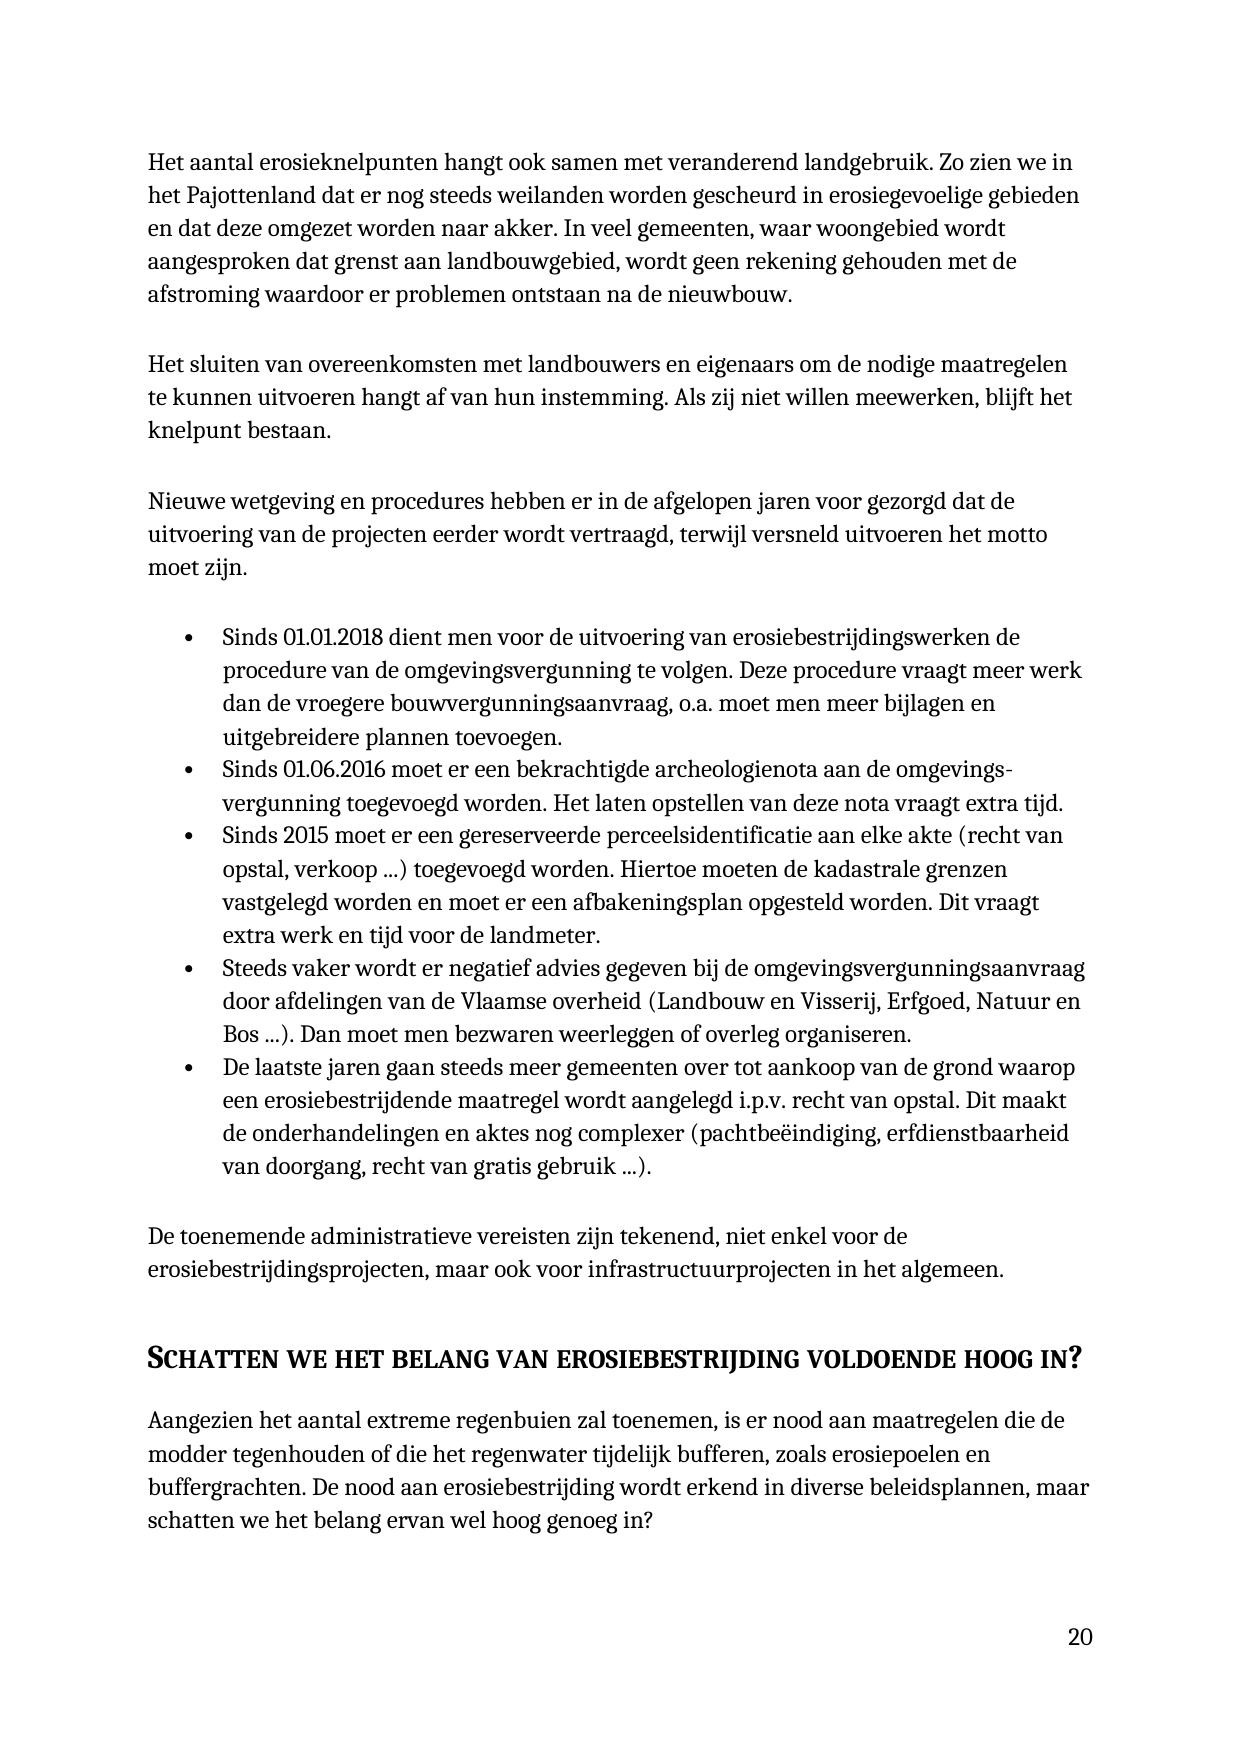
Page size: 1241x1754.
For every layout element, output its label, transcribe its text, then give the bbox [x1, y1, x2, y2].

list Sinds 01.06.2016 moet er een bekrachtigde archeologienota aan de omgevingsvergunning toegevoegd worden. Het laten opstellen van deze nota vraagt extra tijd. [185, 755, 1093, 817]
text Nieuwe wetgeving en procedures hebben er in de afgelopen jaren voor gezorgd dat de uitvoering van de projecten eerder wordt vertraagd, terwijl versneld uitvoeren het motto moet zijn. [148, 487, 1093, 582]
text Schatten we het belang van erosiebestrijding voldoende hoog in? [148, 1338, 1093, 1377]
text Het aantal erosieknelpunten hangt ook samen met veranderend landgebruik. Zo zien we in het Pajottenland dat er nog steeds weilanden worden gescheurd in erosiegevoelige gebieden en dat deze omgezet worden naar akker. In veel gemeenten, waar woongebied wordt aangesproken dat grenst aan landbouwgebied, wordt geen rekening gehouden met de afstroming waardoor er problemen ontstaan na de nieuwbouw. [148, 148, 1093, 308]
text Het sluiten van overeenkomsten met landbouwers en eigenaars om de nodige maatregelen te kunnen uitvoeren hangt af van hun instemming. Als zij niet willen meewerken, blijft het knelpunt bestaan. [148, 350, 1093, 445]
text De toenemende administratieve vereisten zijn tekenend, niet enkel voor de erosiebestrijdingsprojecten, maar ook voor infrastructuurprojecten in het algemeen. [148, 1222, 1093, 1284]
list De laatste jaren gaan steeds meer gemeenten over tot aankoop van de grond waarop een erosiebestrijdende maatregel wordt aangelegd i.p.v. recht van opstal. Dit maakt de onderhandelingen en aktes nog complexer (pachtbeëindiging, erfdienstbaarheid van doorgang, recht van gratis gebruik ...). [185, 1053, 1093, 1180]
list Sinds 2015 moet er een gereserveerde perceelsidentificatie aan elke akte (recht van opstal, verkoop ...) toegevoegd worden. Hiertoe moeten de kadastrale grenzen vastgelegd worden en moet er een afbakeningsplan opgesteld worden. Dit vraagt extra werk en tijd voor de landmeter. [185, 821, 1093, 949]
list Sinds 01.01.2018 dient men voor de uitvoering van erosiebestrijdingswerken de procedure van de omgevingsvergunning te volgen. Deze procedure vraagt meer werk dan de vroegere bouwvergunningsaanvraag, o.a. moet men meer bijlagen en uitgebreidere plannen toevoegen. [185, 623, 1093, 751]
text Aangezien het aantal extreme regenbuien zal toenemen, is er nood aan maatregelen die de modder tegenhouden of die het regenwater tijdelijk bufferen, zoals erosiepoelen en buffergrachten. De nood aan erosiebestrijding wordt erkend in diverse beleidsplannen, maar schatten we het belang ervan wel hoog genoeg in? [148, 1406, 1093, 1534]
list Steeds vaker wordt er negatief advies gegeven bij de omgevingsvergunningsaanvraag door afdelingen van de Vlaamse overheid (Landbouw en Visserij, Erfgoed, Natuur en Bos ...). Dan moet men bezwaren weerleggen of overleg organiseren. [185, 953, 1093, 1048]
